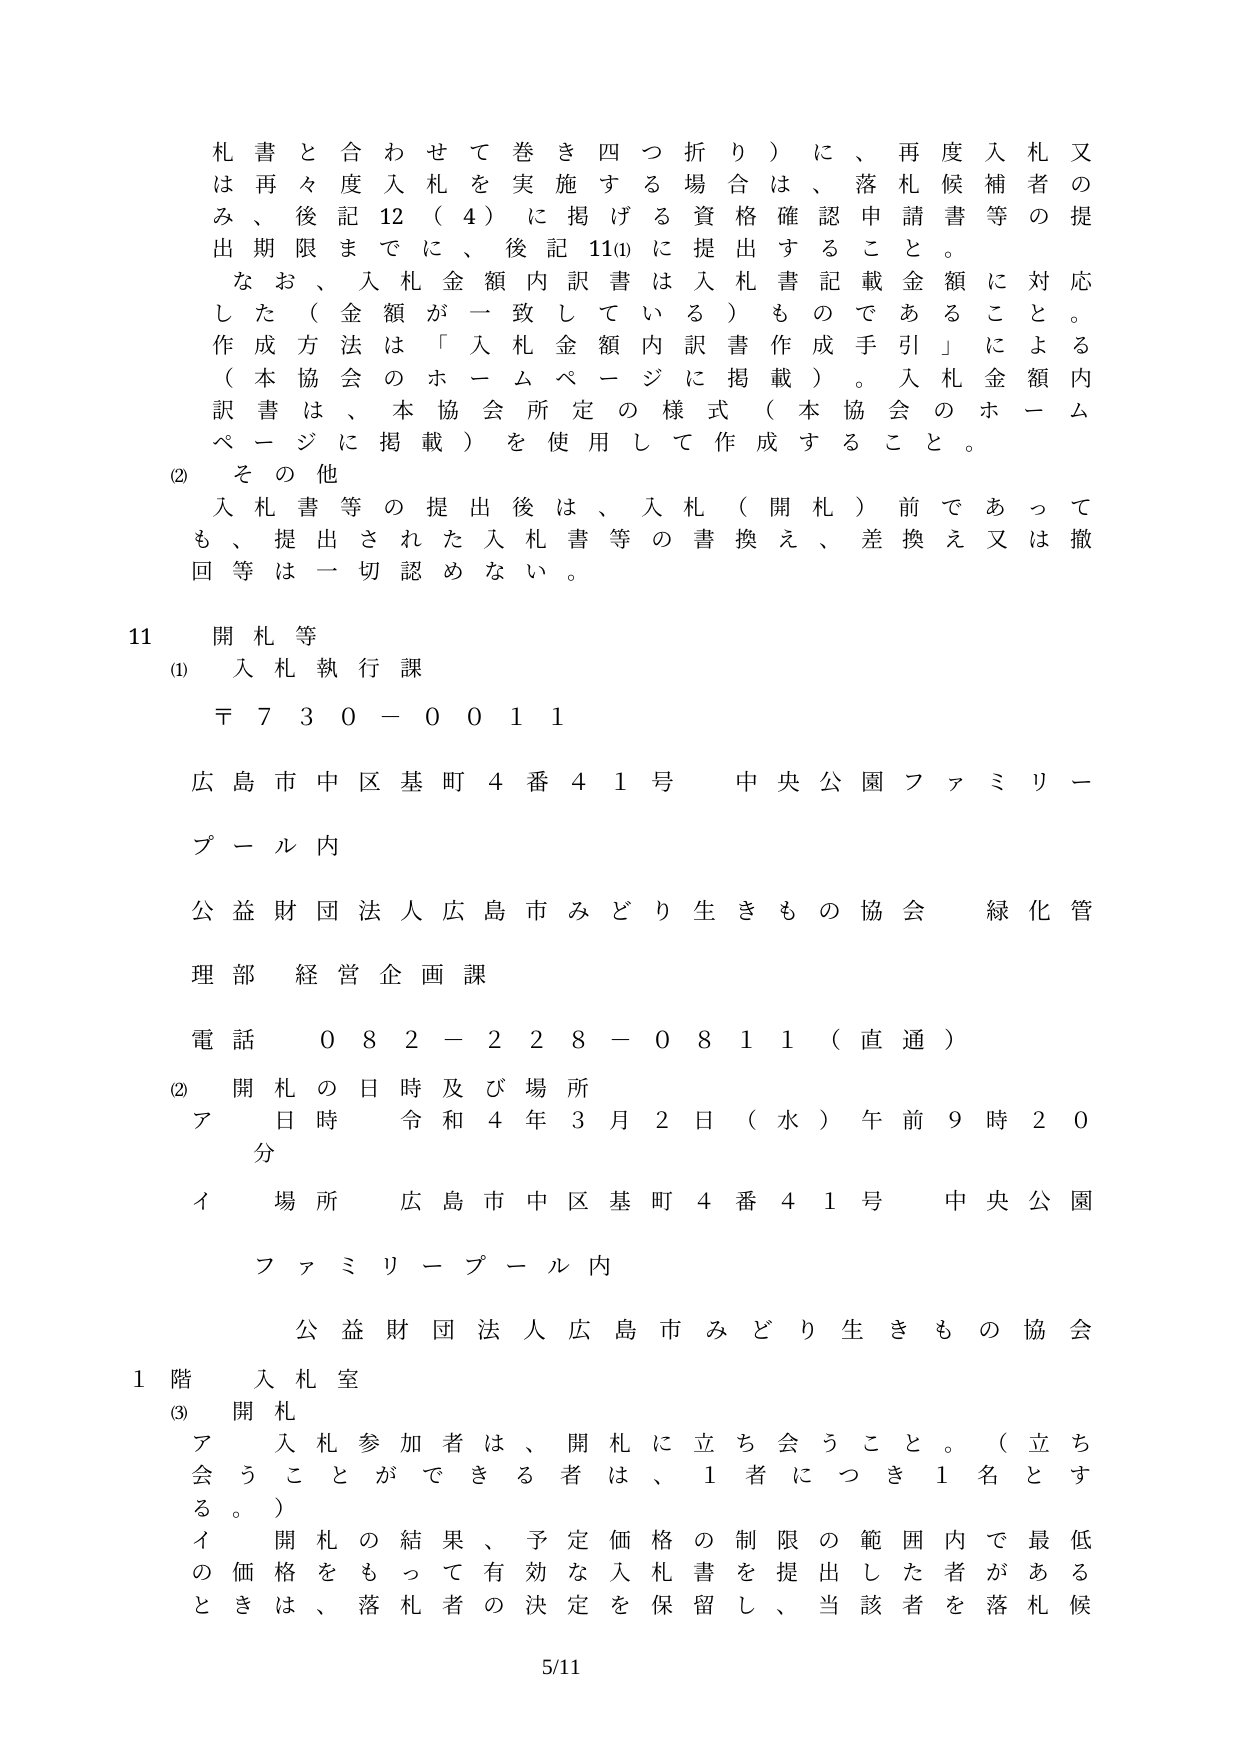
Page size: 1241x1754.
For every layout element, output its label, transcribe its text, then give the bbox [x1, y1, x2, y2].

text ア 入札参加者は、開札に立ち会うこと。（立ち会うことができる者は、１者につき１名とする。） [170, 1426, 1112, 1523]
text 11 開札等 [128, 619, 1112, 651]
text ⑵ 開札の日時及び場所 [149, 1071, 1112, 1103]
text ⑵ その他 [149, 457, 1112, 489]
text 入札書等の提出後は、入札（開札）前であっても、提出された入札書等の書換え、差換え又は撤回等は一切認めない。 [170, 489, 1112, 586]
text 電話 ０８２－２２８－０８１１（直通） [186, 1006, 1112, 1071]
text イ 場所 広島市中区基町４番４１号 中央公園ファミリープール内 [170, 1168, 1112, 1297]
text ⑴ 入札執行課 [149, 651, 1112, 683]
text 公益財団法人広島市みどり生きもの協会 緑化管理部 経営企画課 [186, 877, 1112, 1006]
text ア 日時 令和４年３月２日（水）午前９時２０分 [170, 1103, 1112, 1168]
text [170, 1523, 1112, 1620]
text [191, 134, 1112, 263]
text 公益財団法人広島市みどり生きもの協会 １階 入札室 [128, 1297, 1112, 1394]
text 広島市中区基町４番４１号 中央公園ファミリープール内 [186, 748, 1112, 877]
text ⑶ 開札 [149, 1394, 1112, 1426]
text 〒７３０－００１１ [128, 683, 1112, 748]
text なお、入札金額内訳書は入札書記載金額に対応した（金額が一致している）ものであること。作成方法は「入札金額内訳書作成手引」による（本協会のホームページに掲載）。入札金額内訳書は、本協会所定の様式（本協会のホームページに掲載）を使用して作成すること。 [191, 263, 1112, 457]
